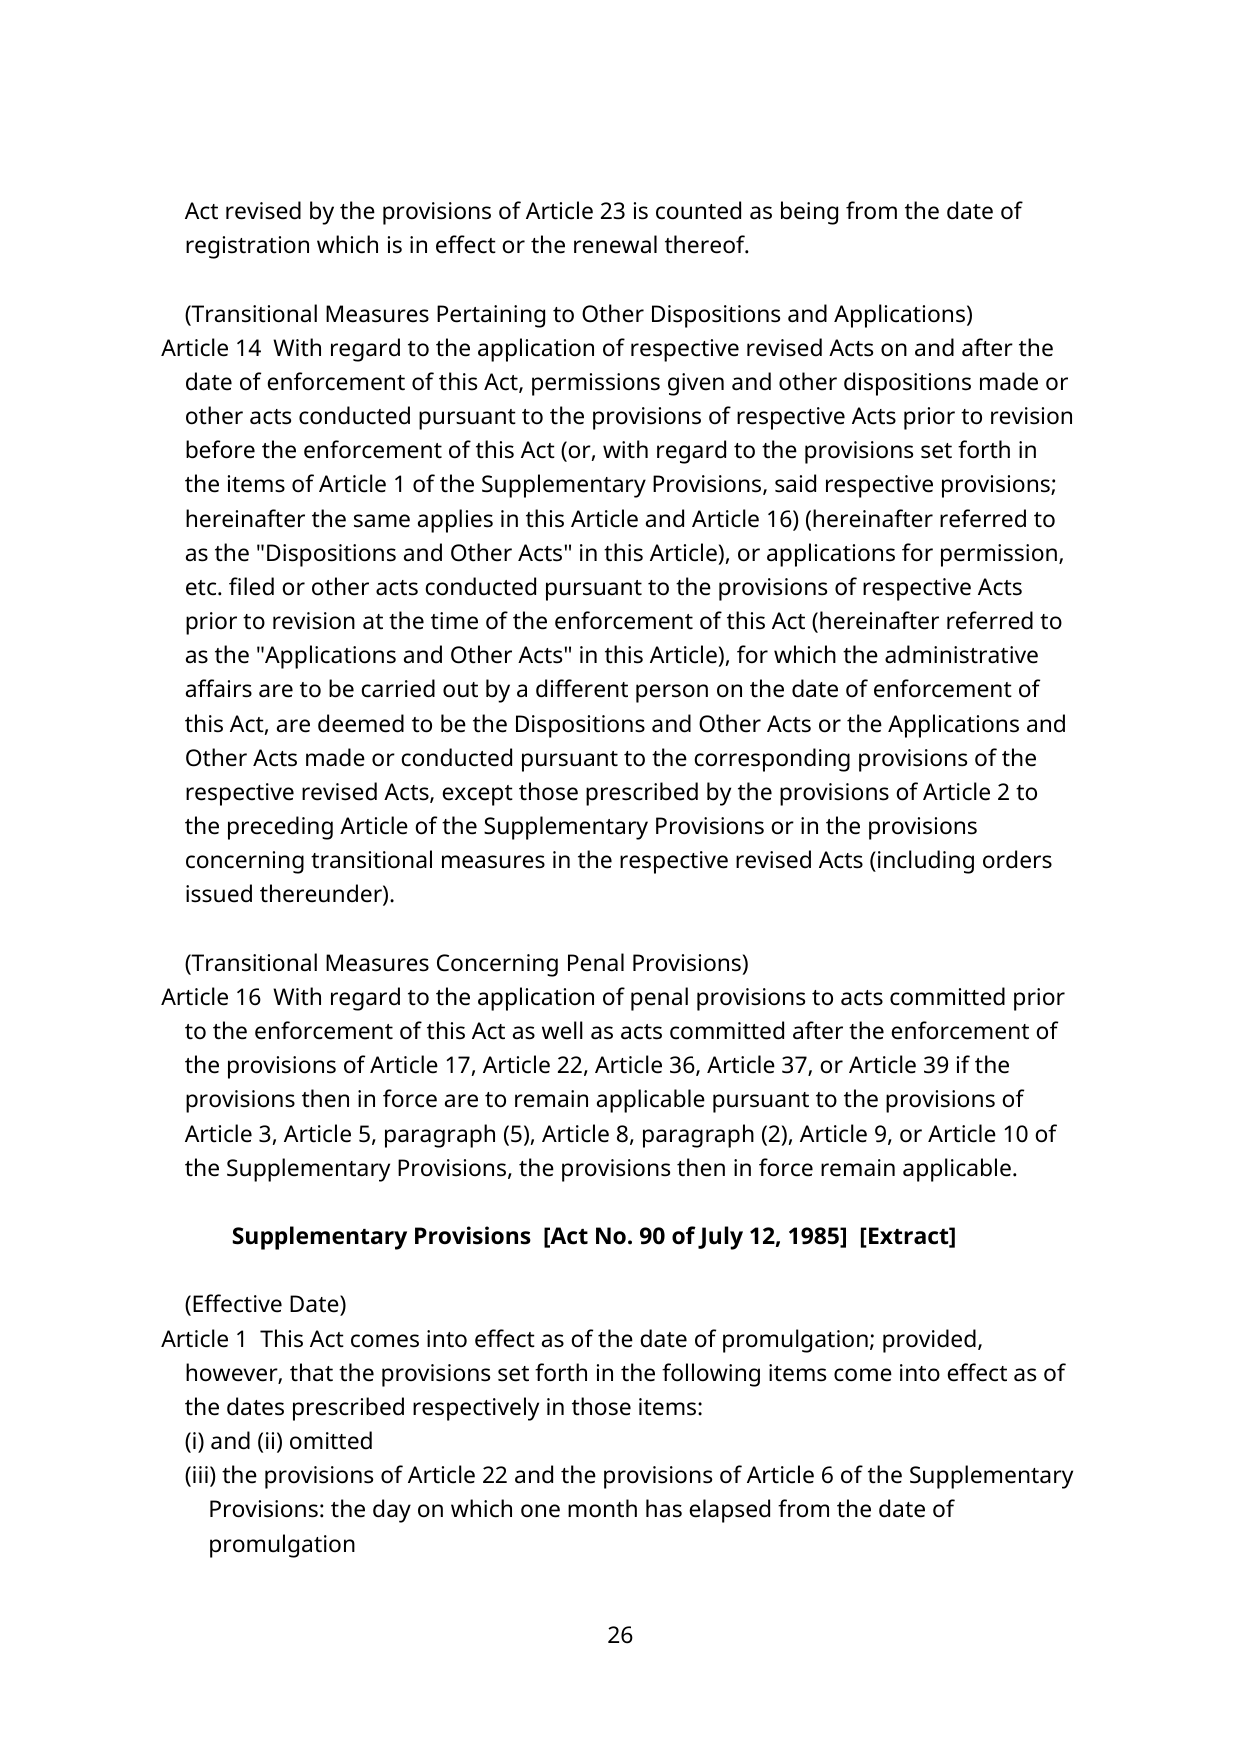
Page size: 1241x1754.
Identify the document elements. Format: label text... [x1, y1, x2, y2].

text Article 16 With regard to the application of penal provisions to acts committed prior to the enforcement of this Act as well as acts committed after the enforcement of the provisions of Article 17, Article 22, Article 36, Article 37, or Article 39 if the provisions then in force are to remain applicable pursuant to the provisions of Article 3, Article 5, paragraph (5), Article 8, paragraph (2), Article 9, or Article 10 of the Supplementary Provisions, the provisions then in force remain applicable. [161, 979, 1079, 1184]
text (i) and (ii) omitted [184, 1424, 1079, 1458]
text (Transitional Measures Concerning Penal Provisions) [184, 945, 1079, 979]
text (Transitional Measures Pertaining to Other Dispositions and Applications) [184, 296, 1079, 330]
text (Effective Date) [184, 1287, 1079, 1321]
text Article 14 With regard to the application of respective revised Acts on and after the date of enforcement of this Act, permissions given and other dispositions made or other acts conducted pursuant to the provisions of respective Acts prior to revision before the enforcement of this Act (or, with regard to the provisions set forth in the items of Article 1 of the Supplementary Provisions, said respective provisions; hereinafter the same applies in this Article and Article 16) (hereinafter referred to as the "Dispositions and Other Acts" in this Article), or applications for permission, etc. filed or other acts conducted pursuant to the provisions of respective Acts prior to revision at the time of the enforcement of this Act (hereinafter referred to as the "Applications and Other Acts" in this Article), for which the administrative affairs are to be carried out by a different person on the date of enforcement of this Act, are deemed to be the Dispositions and Other Acts or the Applications and Other Acts made or conducted pursuant to the corresponding provisions of the respective revised Acts, except those prescribed by the provisions of Article 2 to the preceding Article of the Supplementary Provisions or in the provisions concerning transitional measures in the respective revised Acts (including orders issued thereunder). [161, 330, 1079, 911]
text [161, 194, 1079, 262]
text Supplementary Provisions [Act No. 90 of July 12, 1985] [Extract] [230, 1219, 1079, 1253]
text Article 1 This Act comes into effect as of the date of promulgation; provided, however, that the provisions set forth in the following items come into effect as of the dates prescribed respectively in those items: [161, 1321, 1079, 1424]
text (iii) the provisions of Article 22 and the provisions of Article 6 of the Supplementary Provisions: the day on which one month has elapsed from the date of promulgation [184, 1458, 1079, 1560]
